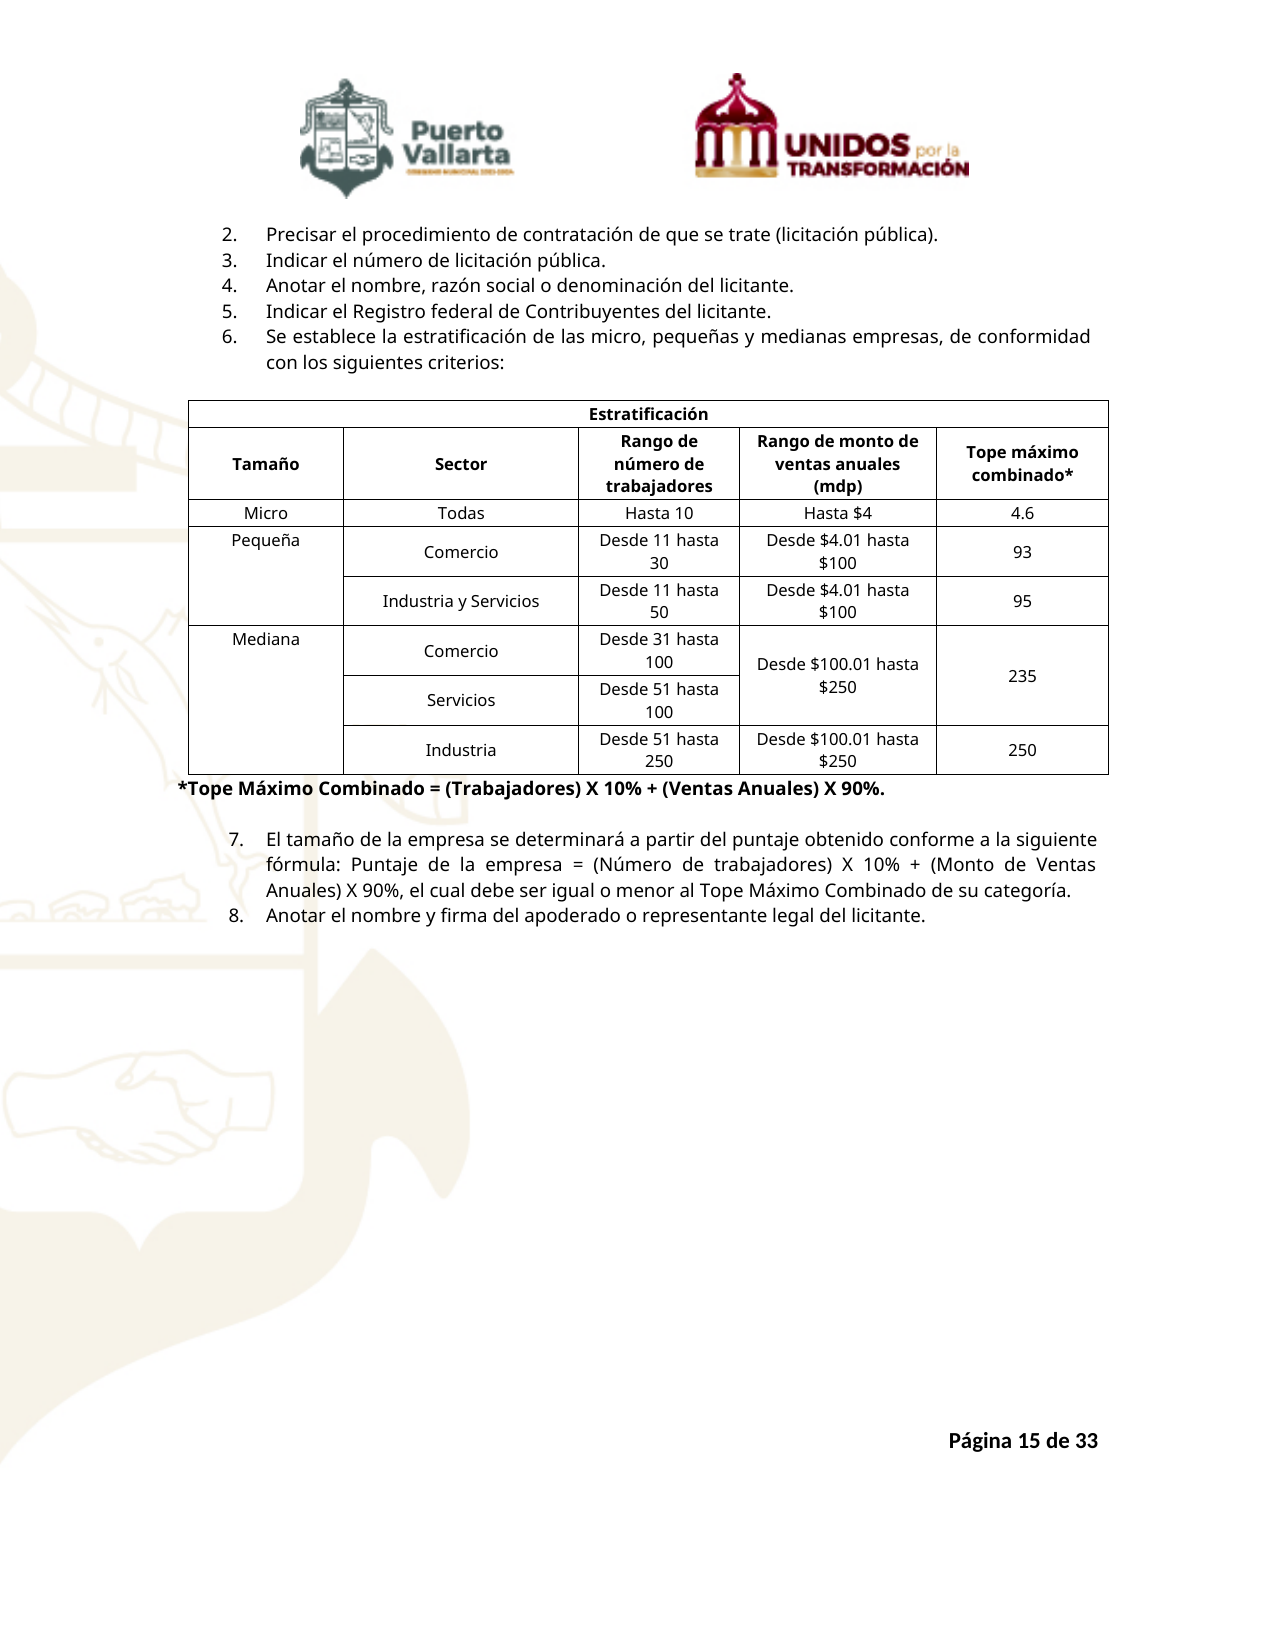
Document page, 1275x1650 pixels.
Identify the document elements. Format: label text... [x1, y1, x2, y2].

table_cell Desde $100.01 hasta $250 [740, 626, 936, 724]
table_cell Sector [344, 428, 578, 499]
table_cell Desde 11 hasta 50 [579, 577, 739, 625]
picture [0, 214, 474, 1564]
table_cell Comercio [344, 626, 578, 675]
table_cell Comercio [344, 527, 578, 576]
table_cell Mediana [189, 626, 343, 774]
list Indicar el número de licitación pública. [222, 247, 1092, 273]
table_cell Industria [344, 726, 578, 774]
table_cell Servicios [344, 676, 578, 724]
table_cell Rango de monto de ventas anuales (mdp) [740, 428, 936, 499]
table_cell 250 [937, 726, 1108, 774]
table_cell 95 [937, 577, 1108, 625]
table_cell Desde 51 hasta 250 [579, 726, 739, 774]
table_cell Tope máximo combinado* [937, 428, 1108, 499]
table_cell Desde $4.01 hasta $100 [740, 577, 936, 625]
table_cell Hasta $4 [740, 500, 936, 526]
text *Tope Máximo Combinado = (Trabajadores) X 10% + (Ventas Anuales) X 90%. [177, 775, 1098, 801]
table_cell Hasta 10 [579, 500, 739, 526]
table_cell 4.6 [937, 500, 1108, 526]
table_cell 93 [937, 527, 1108, 576]
table_cell Desde $100.01 hasta $250 [740, 726, 936, 774]
table_cell Desde 31 hasta 100 [579, 626, 739, 675]
table_cell 235 [937, 626, 1108, 724]
table_cell Desde 51 hasta 100 [579, 676, 739, 724]
table_cell Desde $4.01 hasta $100 [740, 527, 936, 576]
table_header Estratificación [189, 401, 1108, 427]
picture [300, 73, 969, 199]
table_cell Pequeña [189, 527, 343, 625]
table_cell Desde 11 hasta 30 [579, 527, 739, 576]
table_cell Rango de número de trabajadores [579, 428, 739, 499]
list Anotar el nombre, razón social o denominación del licitante. [222, 273, 1092, 298]
list Se establece la estratificación de las micro, pequeñas y medianas empresas, de conformidad con los siguientes criterios: [222, 324, 1092, 375]
list Precisar el procedimiento de contratación de que se trate (licitación pública). [222, 222, 1092, 247]
table_cell Industria y Servicios [344, 577, 578, 625]
table_cell Micro [189, 500, 343, 526]
list El tamaño de la empresa se determinará a partir del puntaje obtenido conforme a la siguiente fórmula: Puntaje de la empresa = (Número de trabajadores) X 10% + (Monto de Ventas Anuales) X 90%, el cual debe ser igual o menor al Tope Máximo Combinado de su categoría. [228, 826, 1098, 903]
list Indicar el Registro federal de Contribuyentes del licitante. [222, 298, 1092, 324]
list Anotar el nombre y firma del apoderado o representante legal del licitante. [228, 903, 1098, 928]
table_cell Tamaño [189, 428, 343, 499]
table_cell Todas [344, 500, 578, 526]
